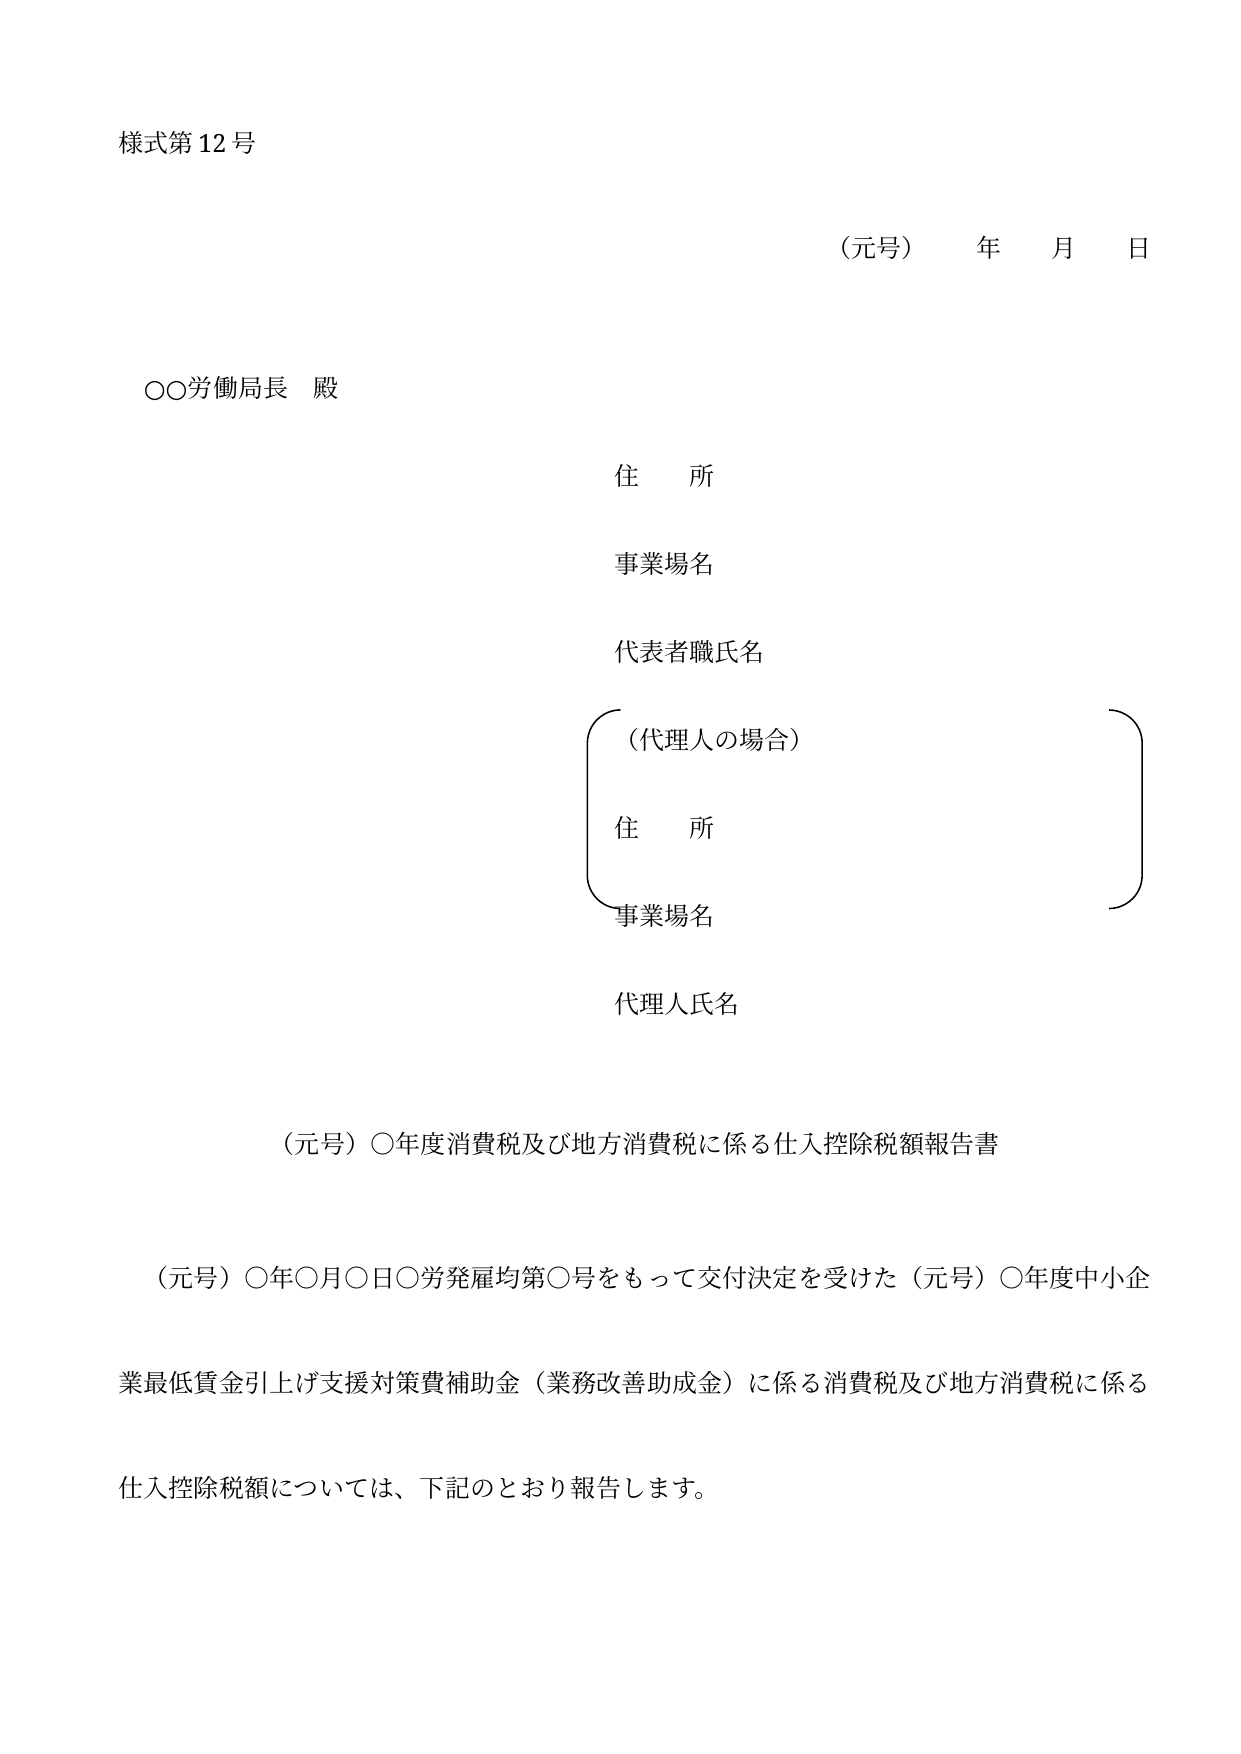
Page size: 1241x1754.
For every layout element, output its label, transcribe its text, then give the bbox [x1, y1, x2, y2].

text 代表者職氏名 [614, 616, 1152, 686]
text （元号） 年 月 日 [118, 212, 1152, 282]
text （元号）○年○月○日○労発雇均第○号をもって交付決定を受けた（元号）○年度中小企業最低賃金引上げ支援対策費補助金（業務改善助成金）に係る消費税及び地方消費税に係る仕入控除税額については、下記のとおり報告します。 [118, 1242, 1152, 1522]
text 様式第12号 [118, 107, 1152, 177]
text ○○労働局長 殿 [118, 352, 1152, 422]
text 代理人氏名 [614, 967, 1152, 1037]
text 住 所 [614, 792, 1141, 862]
text 事業場名 [614, 879, 1152, 949]
text （元号）○年度消費税及び地方消費税に係る仕入控除税額報告書 [118, 1107, 1152, 1177]
text 事業場名 [614, 528, 1152, 598]
text （代理人の場合） [614, 704, 1152, 774]
text 住 所 [614, 440, 1152, 510]
